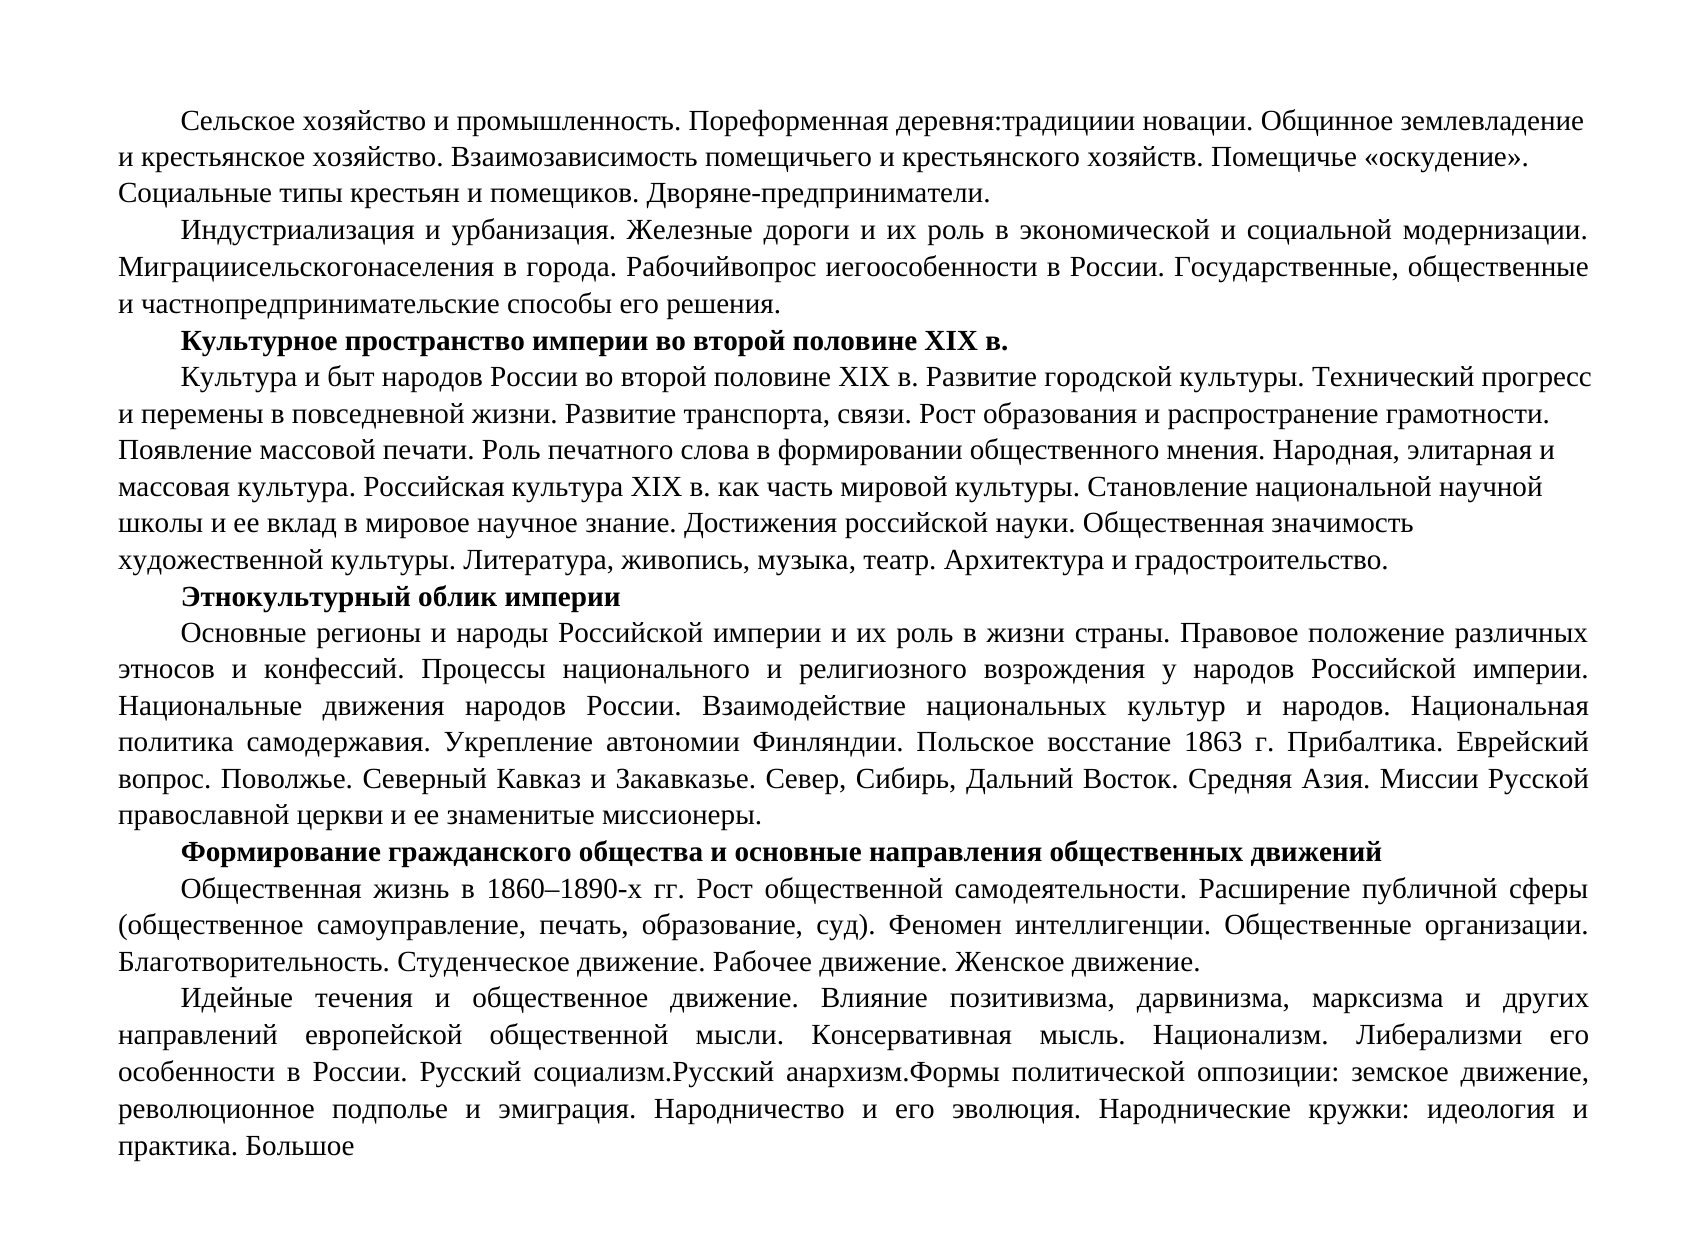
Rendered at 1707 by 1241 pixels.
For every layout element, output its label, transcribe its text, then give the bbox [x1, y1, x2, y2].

text Сельское хозяйство и промышленность. Пореформенная деревня:традициии новации. Общинное землевладение и крестьянское хозяйство. Взаимозависимость помещичьего и крестьянского хозяйств. Помещичье «оскудение». Социальные типы крестьян и помещиков. Дворяне-предприниматели. [118, 103, 1595, 209]
text Культура и быт народов России во второй половине XIX в. Развитие городской культуры. Технический прогресс и перемены в повседневной жизни. Развитие транспорта, связи. Рост образования и распространение грамотности. Появление массовой печати. Роль печатного слова в формировании общественного мнения. Народная, элитарная и массовая культура. Российская культура XIX в. как часть мировой культуры. Становление национальной научной школы и ее вклад в мировое научное знание. Достижения российской науки. Общественная значимость художественной культуры. Литература, живопись, музыка, театр. Архитектура и градостроительство. [118, 359, 1596, 575]
text Индустриализация и урбанизация. Железные дороги и их роль в экономической и социальной модернизации. Миграциисельскогонаселения в города. Рабочийвопрос иегоособенности в России. Государственные, общественные и частнопредпринимательские способы его решения. [118, 212, 1590, 319]
text Этнокультурный облик империи [181, 579, 1620, 612]
text Формирование гражданского общества и основные направления общественных движений [181, 834, 1620, 868]
text Культурное пространство империи во второй половине XIX в. [181, 323, 1620, 356]
text Общественная жизнь в 1860–1890-х гг. Рост общественной самодеятельности. Расширение публичной сферы (общественное самоуправление, печать, образование, суд). Феномен интеллигенции. Общественные организации. Благотворительность. Студенческое движение. Рабочее движение. Женское движение. [118, 871, 1590, 977]
text Идейные течения и общественное движение. Влияние позитивизма, дарвинизма, марксизма и других направлений европейской общественной мысли. Консервативная мысль. Национализм. Либерализми его особенности в России. Русский социализм.Русский анархизм.Формы политической оппозиции: земское движение, революционное подполье и эмиграция. Народничество и его эволюция. Народнические кружки: идеология и практика. Большое [118, 980, 1590, 1161]
text Основные регионы и народы Российской империи и их роль в жизни страны. Правовое положение различных этносов и конфессий. Процессы национального и религиозного возрождения у народов Российской империи. Национальные движения народов России. Взаимодействие национальных культур и народов. Национальная политика самодержавия. Укрепление автономии Финляндии. Польское восстание 1863 г. Прибалтика. Еврейский вопрос. Поволжье. Северный Кавказ и Закавказье. Север, Сибирь, Дальний Восток. Средняя Азия. Миссии Русской православной церкви и ее знаменитые миссионеры. [118, 615, 1590, 831]
